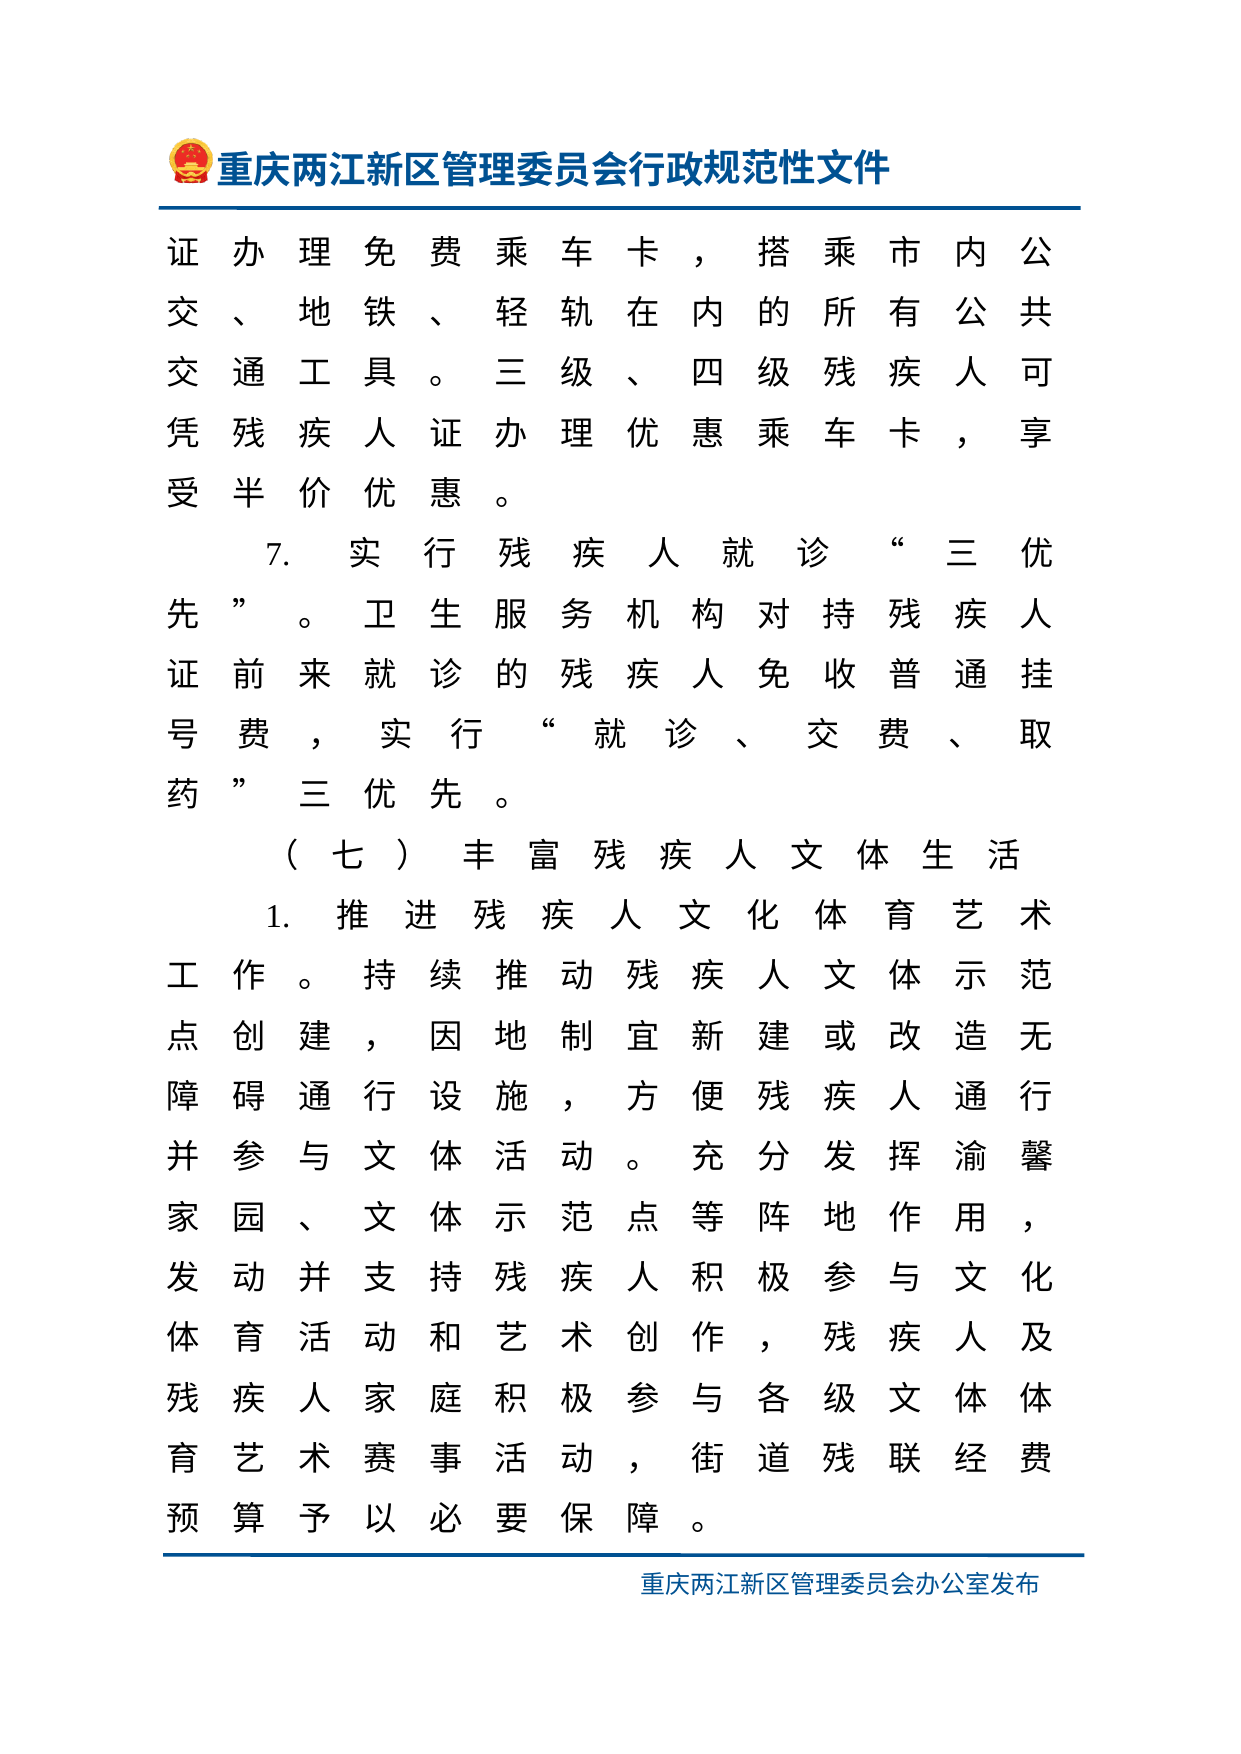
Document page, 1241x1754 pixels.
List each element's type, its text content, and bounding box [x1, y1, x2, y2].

text 1. 推进残疾人文化体育艺术工作。持续推动残疾人文体示范点创建，因地制宜新建或改造无障碍通行设施，方便残疾人通行并参与文体活动。充分发挥渝馨家园、文体示范点等阵地作用，发动并支持残疾人积极参与文化体育活动和艺术创作，残疾人及残疾人家庭积极参与各级文体体育艺术赛事活动，街道残联经费预算予以必要保障。 [167, 883, 1085, 1546]
picture [165, 136, 217, 187]
text 7. 实行残疾人就诊“三优先”。卫生服务机构对持残疾人证前来就诊的残疾人免收普通挂号费，实行“就诊、交费、取药”三优先。 [167, 521, 1085, 822]
text 6. 优惠乘坐公共交通工具。一级、二级残疾人，可凭残疾人证办理免费乘车卡，搭乘市内公交、地铁、轻轨在内的所有公共交通工具。三级、四级残疾人可凭残疾人证办理优惠乘车卡，享受半价优惠。 [167, 219, 1085, 521]
text （七）丰富残疾人文体生活 [167, 822, 1085, 883]
